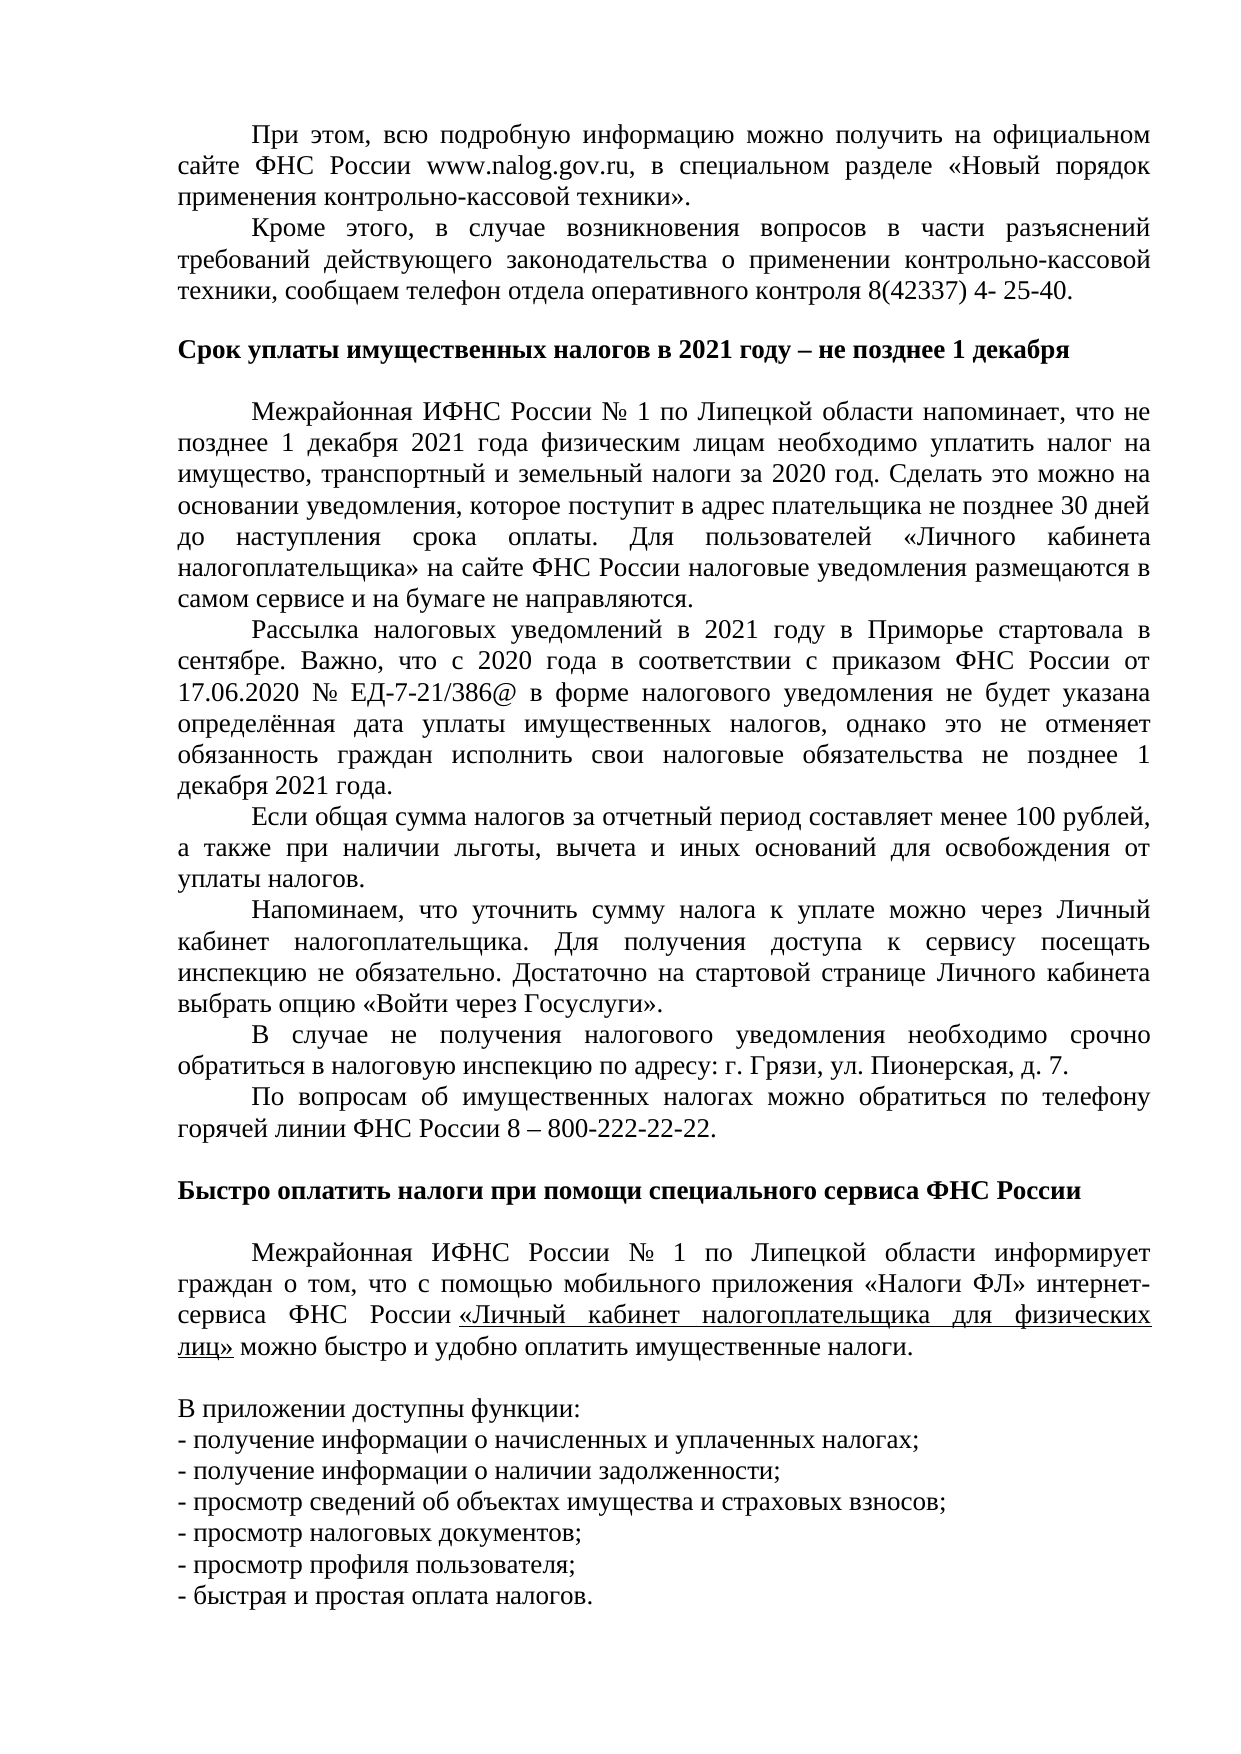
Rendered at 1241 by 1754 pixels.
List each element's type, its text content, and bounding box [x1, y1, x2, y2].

text Межрайонная ИФНС России № 1 по Липецкой области напоминает, что не позднее 1 декабря 2021 года физическим лицам необходимо уплатить налог на имущество, транспортный и земельный налоги за 2020 год. Сделать это можно на основании уведомления, которое поступит в адрес плательщика не позднее 30 дней до наступления срока оплаты. Для пользователей «Личного кабинета налогоплательщика» на сайте ФНС России налоговые уведомления размещаются в самом сервисе и на бумаге не направляются. [177, 395, 1152, 613]
text Рассылка налоговых уведомлений в 2021 году в Приморье стартовала в сентябре. Важно, что c 2020 года в соответствии с приказом ФНС России от 17.06.2020 № ЕД-7-21/386@ в форме налогового уведомления не будет указана определённая дата уплаты имущественных налогов, однако это не отменяет обязанность граждан исполнить свои налоговые обязательства не позднее 1 декабря 2021 года. [177, 613, 1152, 800]
text В случае не получения налогового уведомления необходимо срочно обратиться в налоговую инспекцию по адресу: г. Грязи, ул. Пионерская, д. 7. [177, 1018, 1152, 1081]
text Напоминаем, что уточнить сумму налога к уплате можно через Личный кабинет налогоплательщика. Для получения доступа к сервису посещать инспекцию не обязательно. Достаточно на стартовой странице Личного кабинета выбрать опцию «Войти через Госуслуги». [177, 894, 1152, 1018]
text При этом, всю подробную информацию можно получить на официальном сайте ФНС России www.nalog.gov.ru, в специальном разделе «Новый порядок применения контрольно-кассовой техники». [177, 118, 1152, 212]
text - получение информации о начисленных и уплаченных налогах; [177, 1423, 1152, 1454]
text - получение информации о наличии задолженности; [177, 1454, 1152, 1485]
text В приложении доступны функции: [177, 1392, 1152, 1423]
text Если общая сумма налогов за отчетный период составляет менее 100 рублей, а также при наличии льготы, вычета и иных оснований для освобождения от уплаты налогов. [177, 800, 1152, 894]
text Кроме этого, в случае возникновения вопросов в части разъяснений требований действующего законодательства о применении контрольно-кассовой техники, сообщаем телефон отдела оперативного контроля 8(42337) 4- 25-40. [177, 212, 1152, 305]
text Межрайонная ИФНС России № 1 по Липецкой области информирует граждан о том, что с помощью мобильного приложения «Налоги ФЛ» интернет-сервиса ФНС России «Личный кабинет налогоплательщика для физических лиц» можно быстро и удобно оплатить имущественные налоги. [177, 1236, 1152, 1361]
text - просмотр сведений об объектах имущества и страховых взносов; [177, 1485, 1152, 1517]
text Быстро оплатить налоги при помощи специального сервиса ФНС России [177, 1174, 1152, 1205]
text - быстрая и простая оплата налогов. [177, 1579, 1152, 1610]
text - просмотр налоговых документов; [177, 1517, 1152, 1548]
text - просмотр профиля пользователя; [177, 1548, 1152, 1579]
text По вопросам об имущественных налогах можно обратиться по телефону горячей линии ФНС России 8 – 800-222-22-22. [177, 1081, 1152, 1143]
text Срок уплаты имущественных налогов в 2021 году – не позднее 1 декабря [177, 333, 1152, 364]
